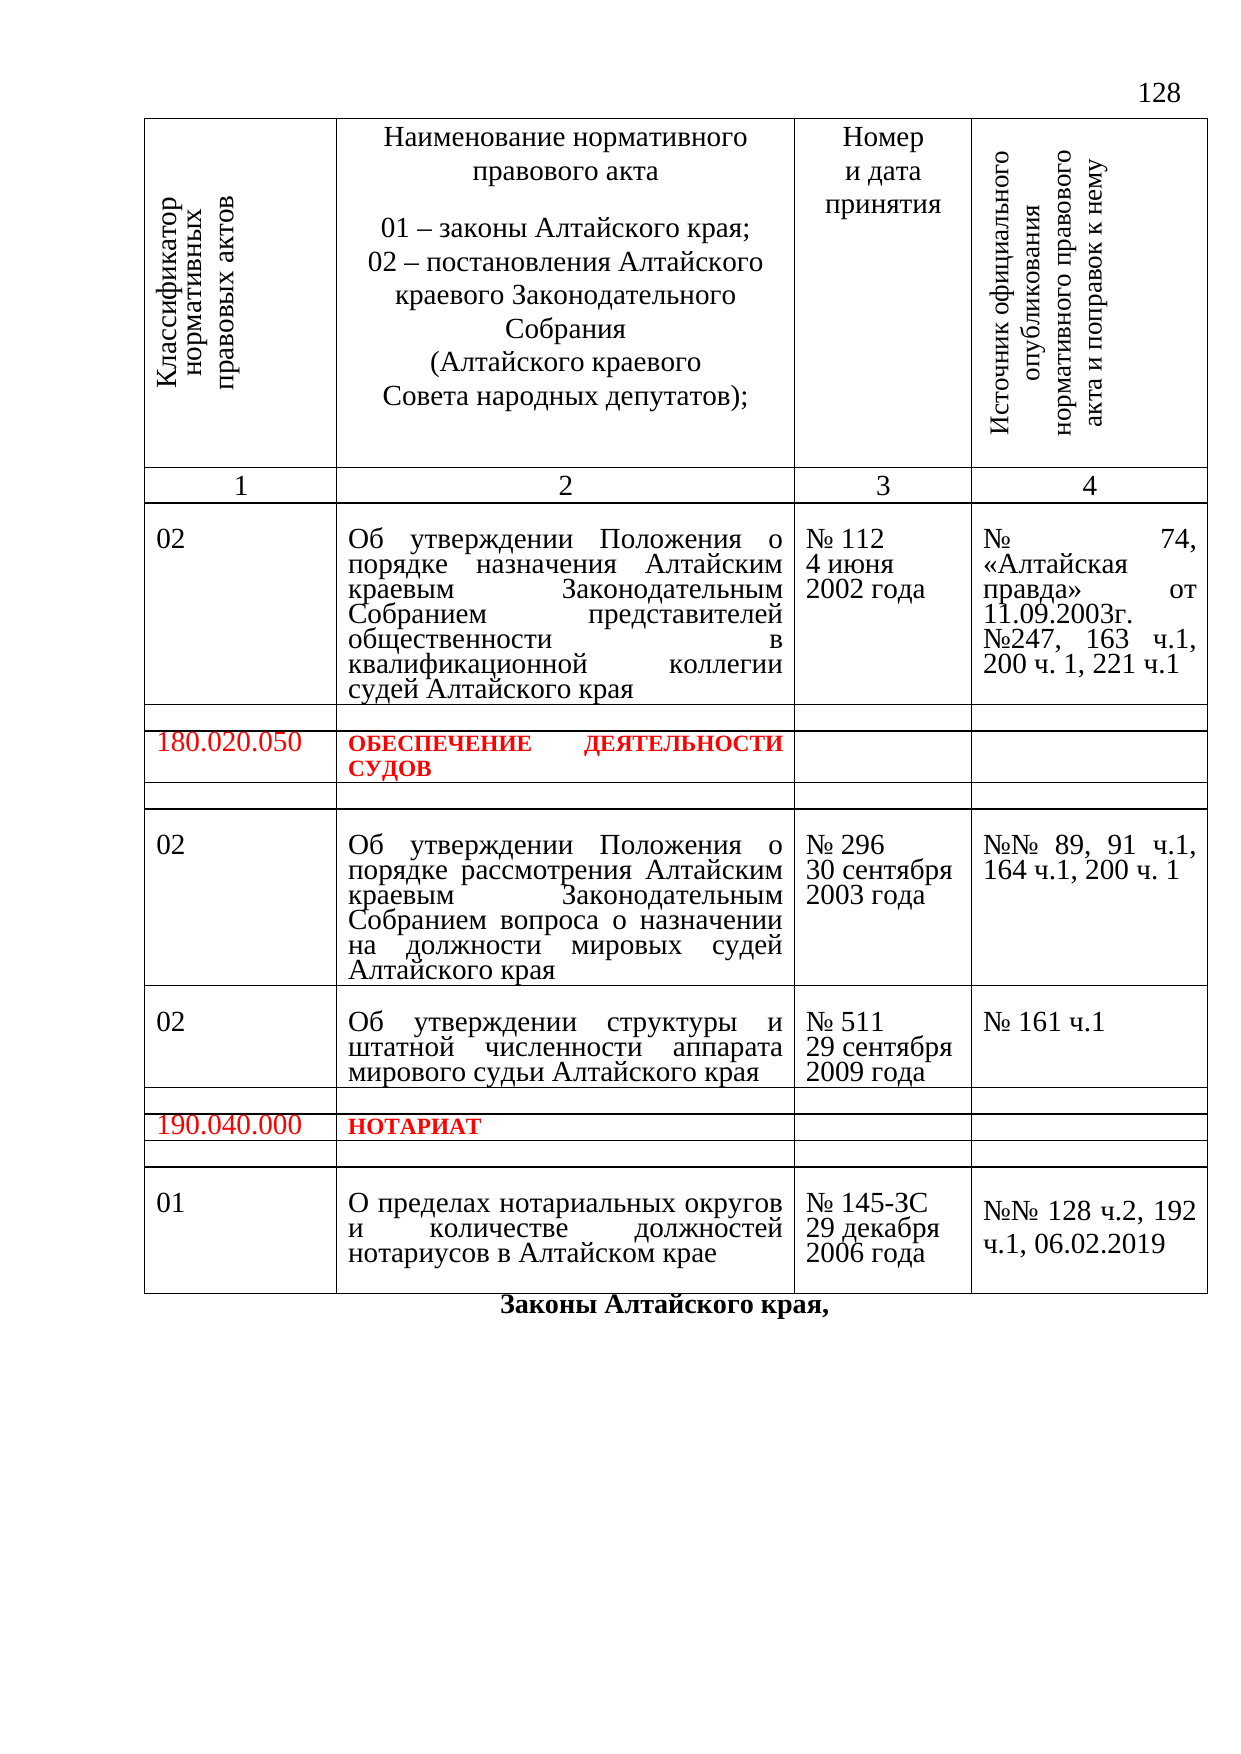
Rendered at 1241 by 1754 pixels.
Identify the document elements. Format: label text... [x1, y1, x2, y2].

table_header Источник официального опубликования нормативного правового акта и поправок к нему [972, 119, 1207, 467]
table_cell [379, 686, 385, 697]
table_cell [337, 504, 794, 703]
text Законы Алтайского края, [148, 1294, 1181, 1319]
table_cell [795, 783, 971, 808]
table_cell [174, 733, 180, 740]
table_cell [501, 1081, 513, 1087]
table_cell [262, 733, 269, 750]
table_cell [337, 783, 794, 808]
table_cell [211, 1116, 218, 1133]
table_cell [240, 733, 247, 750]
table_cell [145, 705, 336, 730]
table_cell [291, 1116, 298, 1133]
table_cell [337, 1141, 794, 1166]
table_cell 3 [795, 468, 971, 502]
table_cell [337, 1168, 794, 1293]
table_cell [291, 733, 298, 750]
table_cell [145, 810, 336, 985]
table_header Классификатор нормативных правовых актов [145, 119, 336, 467]
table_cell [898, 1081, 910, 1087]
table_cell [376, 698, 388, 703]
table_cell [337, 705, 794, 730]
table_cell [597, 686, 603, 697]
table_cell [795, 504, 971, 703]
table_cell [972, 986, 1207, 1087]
table_header Наименование нормативного правового акта 01 – законы Алтайского края; 02 – постановления Алтайского краевого Законодательного Собрания (Алтайского краевого Совета народных депутатов); [337, 119, 794, 467]
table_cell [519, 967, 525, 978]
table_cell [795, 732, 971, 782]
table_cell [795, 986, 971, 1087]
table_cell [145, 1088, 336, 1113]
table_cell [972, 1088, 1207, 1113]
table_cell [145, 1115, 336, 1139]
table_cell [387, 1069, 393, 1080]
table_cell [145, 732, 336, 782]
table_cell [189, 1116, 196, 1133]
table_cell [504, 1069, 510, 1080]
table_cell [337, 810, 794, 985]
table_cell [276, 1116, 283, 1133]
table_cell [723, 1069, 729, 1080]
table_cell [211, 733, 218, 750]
table_cell 4 [972, 468, 1207, 502]
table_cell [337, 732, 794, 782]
table_cell 1 [145, 468, 336, 502]
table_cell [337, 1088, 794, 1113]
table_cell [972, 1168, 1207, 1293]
table_cell 2 [337, 468, 794, 502]
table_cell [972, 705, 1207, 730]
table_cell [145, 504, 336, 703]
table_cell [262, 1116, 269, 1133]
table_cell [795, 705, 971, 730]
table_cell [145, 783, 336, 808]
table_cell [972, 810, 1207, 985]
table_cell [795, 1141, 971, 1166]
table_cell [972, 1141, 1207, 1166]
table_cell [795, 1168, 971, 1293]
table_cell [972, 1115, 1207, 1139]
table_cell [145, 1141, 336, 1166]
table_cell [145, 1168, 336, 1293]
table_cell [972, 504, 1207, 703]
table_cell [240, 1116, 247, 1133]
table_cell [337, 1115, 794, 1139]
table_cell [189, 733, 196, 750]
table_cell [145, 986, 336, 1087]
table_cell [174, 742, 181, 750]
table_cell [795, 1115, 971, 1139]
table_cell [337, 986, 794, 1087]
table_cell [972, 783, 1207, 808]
table_header Номер и дата принятия [795, 119, 971, 467]
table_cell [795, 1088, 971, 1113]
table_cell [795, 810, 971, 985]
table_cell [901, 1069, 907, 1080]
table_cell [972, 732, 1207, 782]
